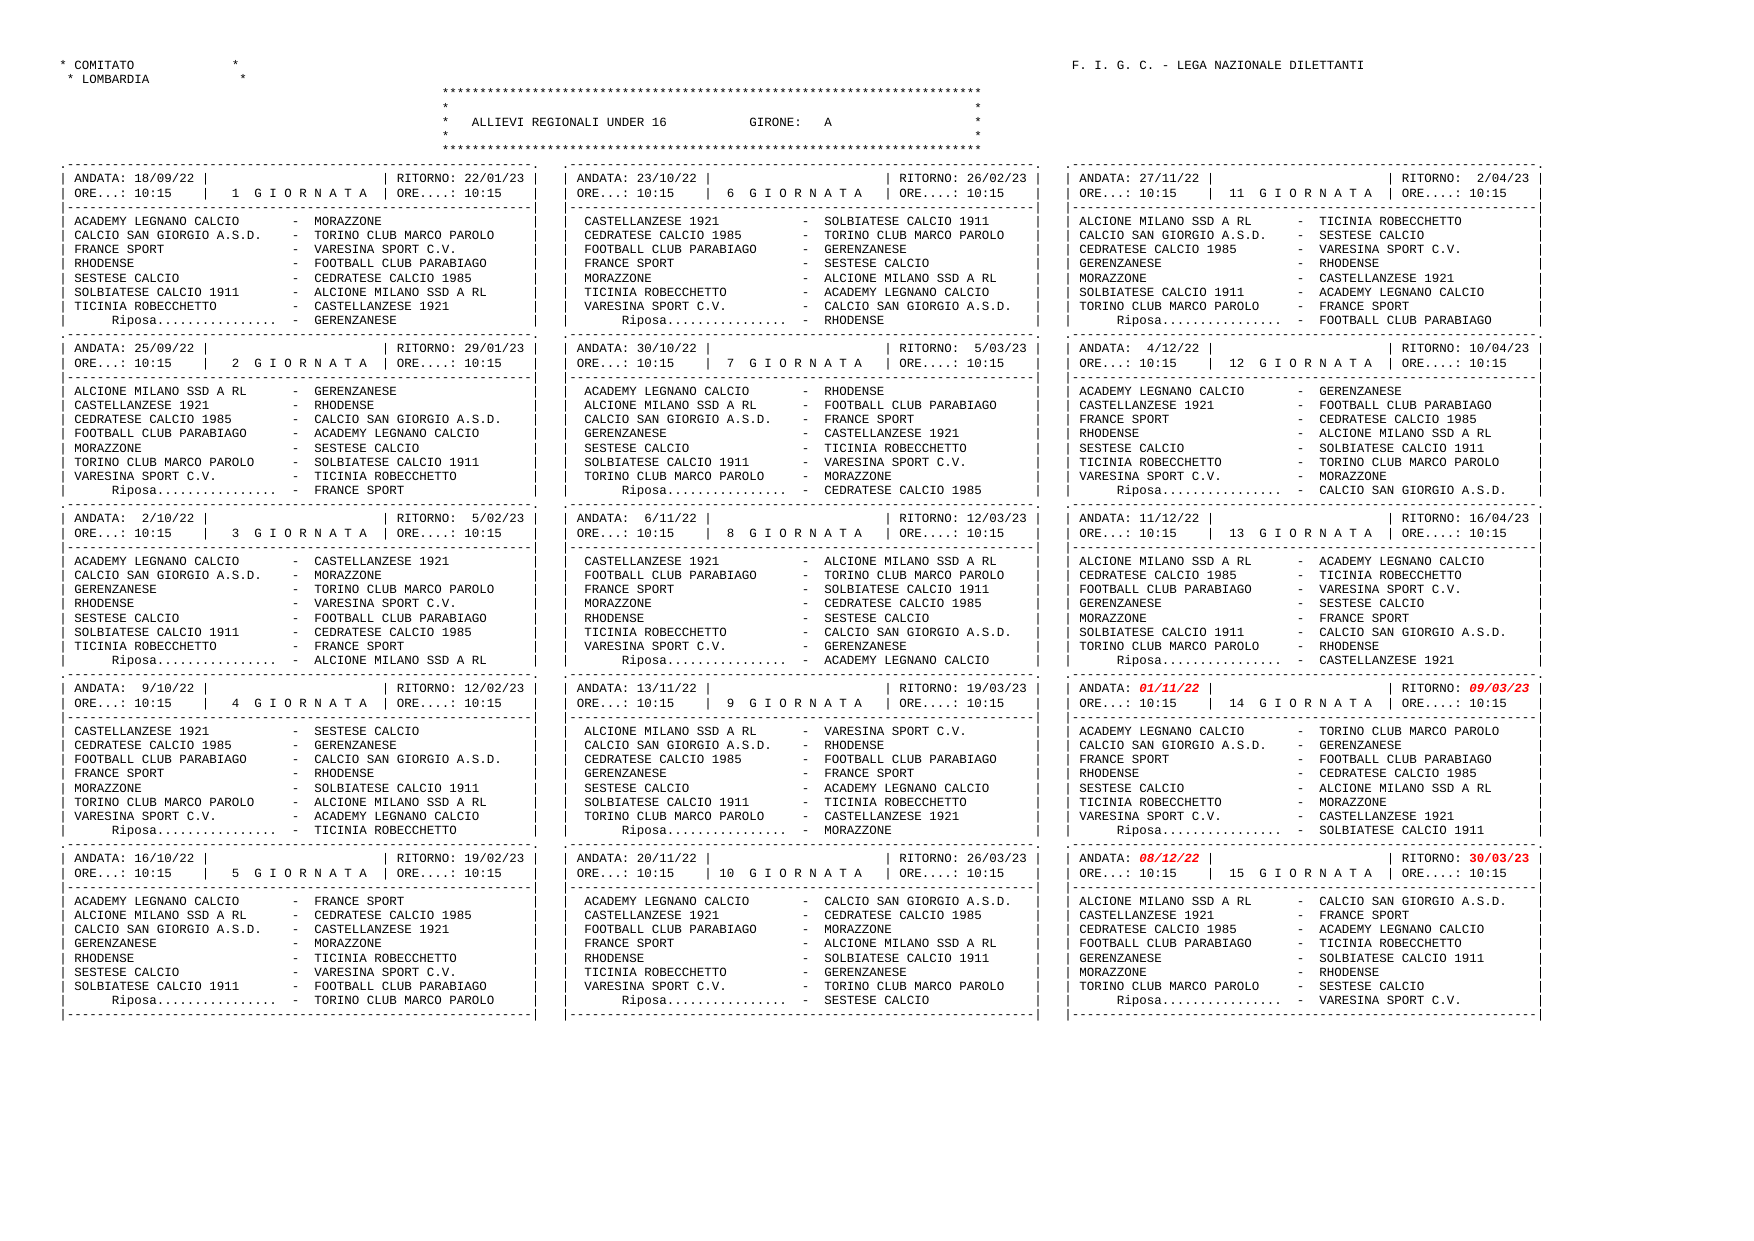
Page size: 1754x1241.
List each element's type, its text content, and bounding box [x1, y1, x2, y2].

text | VARESINA SPORT C.V. - ACADEMY LEGNANO CALCIO | | TORINO CLUB MARCO PAROLO - CASTELLANZESE 1921 | | VARESINA SPORT C.V. - CASTELLANZESE 1921 | [59, 810, 1695, 824]
text |--------------------------------------------------------------| |--------------------------------------------------------------| |--------------------------------------------------------------| [59, 371, 1695, 385]
text | MORAZZONE - SOLBIATESE CALCIO 1911 | | SESTESE CALCIO - ACADEMY LEGNANO CALCIO | | SESTESE CALCIO - ALCIONE MILANO SSD A RL | [59, 782, 1695, 796]
text | ORE...: 10:15 | 4 G I O R N A T A | ORE....: 10:15 | | ORE...: 10:15 | 9 G I O R N A T A | ORE....: 10:15 | | ORE...: 10:15 | 14 G I O R N A T A | ORE....: 10:15 | [59, 697, 1695, 711]
text * * [59, 130, 1695, 144]
text | SOLBIATESE CALCIO 1911 - FOOTBALL CLUB PARABIAGO | | VARESINA SPORT C.V. - TORINO CLUB MARCO PAROLO | | TORINO CLUB MARCO PAROLO - SESTESE CALCIO | [59, 980, 1695, 994]
text * ALLIEVI REGIONALI UNDER 16 GIRONE: A * [59, 116, 1695, 130]
text | ANDATA: 16/10/22 | | RITORNO: 19/02/23 | | ANDATA: 20/11/22 | | RITORNO: 26/03/23 | | ANDATA: 08/12/22 | | RITORNO: 30/03/23 | [59, 852, 1695, 867]
text | ANDATA: 9/10/22 | | RITORNO: 12/02/23 | | ANDATA: 13/11/22 | | RITORNO: 19/03/23 | | ANDATA: 01/11/22 | | RITORNO: 09/03/23 | [59, 682, 1695, 697]
text | FRANCE SPORT - RHODENSE | | GERENZANESE - FRANCE SPORT | | RHODENSE - CEDRATESE CALCIO 1985 | [59, 767, 1695, 782]
text ************************************************************************ [59, 144, 1695, 158]
text ************************************************************************ [59, 87, 1695, 102]
text | ACADEMY LEGNANO CALCIO - CASTELLANZESE 1921 | | CASTELLANZESE 1921 - ALCIONE MILANO SSD A RL | | ALCIONE MILANO SSD A RL - ACADEMY LEGNANO CALCIO | [59, 555, 1695, 569]
text | ORE...: 10:15 | 5 G I O R N A T A | ORE....: 10:15 | | ORE...: 10:15 | 10 G I O R N A T A | ORE....: 10:15 | | ORE...: 10:15 | 15 G I O R N A T A | ORE....: 10:15 | [59, 867, 1695, 881]
text * COMITATO * F. I. G. C. - LEGA NAZIONALE DILETTANTI [59, 59, 1695, 73]
text |--------------------------------------------------------------| |--------------------------------------------------------------| |--------------------------------------------------------------| [59, 541, 1695, 555]
text | FRANCE SPORT - VARESINA SPORT C.V. | | FOOTBALL CLUB PARABIAGO - GERENZANESE | | CEDRATESE CALCIO 1985 - VARESINA SPORT C.V. | [59, 243, 1695, 257]
text | SOLBIATESE CALCIO 1911 - CEDRATESE CALCIO 1985 | | TICINIA ROBECCHETTO - CALCIO SAN GIORGIO A.S.D. | | SOLBIATESE CALCIO 1911 - CALCIO SAN GIORGIO A.S.D. | [59, 626, 1695, 640]
text | CASTELLANZESE 1921 - RHODENSE | | ALCIONE MILANO SSD A RL - FOOTBALL CLUB PARABIAGO | | CASTELLANZESE 1921 - FOOTBALL CLUB PARABIAGO | [59, 399, 1695, 413]
text | ANDATA: 18/09/22 | | RITORNO: 22/01/23 | | ANDATA: 23/10/22 | | RITORNO: 26/02/23 | | ANDATA: 27/11/22 | | RITORNO: 2/04/23 | [59, 172, 1695, 187]
text | CEDRATESE CALCIO 1985 - GERENZANESE | | CALCIO SAN GIORGIO A.S.D. - RHODENSE | | CALCIO SAN GIORGIO A.S.D. - GERENZANESE | [59, 739, 1695, 753]
text | ALCIONE MILANO SSD A RL - GERENZANESE | | ACADEMY LEGNANO CALCIO - RHODENSE | | ACADEMY LEGNANO CALCIO - GERENZANESE | [59, 385, 1695, 399]
text | TICINIA ROBECCHETTO - FRANCE SPORT | | VARESINA SPORT C.V. - GERENZANESE | | TORINO CLUB MARCO PAROLO - RHODENSE | [59, 640, 1695, 654]
text | MORAZZONE - SESTESE CALCIO | | SESTESE CALCIO - TICINIA ROBECCHETTO | | SESTESE CALCIO - SOLBIATESE CALCIO 1911 | [59, 442, 1695, 456]
text | Riposa................ - ALCIONE MILANO SSD A RL | | Riposa................ - ACADEMY LEGNANO CALCIO | | Riposa................ - CASTELLANZESE 1921 | [59, 654, 1695, 668]
text .--------------------------------------------------------------. .--------------------------------------------------------------. .--------------------------------------------------------------. [59, 328, 1695, 342]
text |--------------------------------------------------------------| |--------------------------------------------------------------| |--------------------------------------------------------------| [59, 201, 1695, 215]
text .--------------------------------------------------------------. .--------------------------------------------------------------. .--------------------------------------------------------------. [59, 158, 1695, 172]
text | Riposa................ - GERENZANESE | | Riposa................ - RHODENSE | | Riposa................ - FOOTBALL CLUB PARABIAGO | [59, 314, 1695, 328]
text |--------------------------------------------------------------| |--------------------------------------------------------------| |--------------------------------------------------------------| [59, 1008, 1695, 1022]
text | GERENZANESE - MORAZZONE | | FRANCE SPORT - ALCIONE MILANO SSD A RL | | FOOTBALL CLUB PARABIAGO - TICINIA ROBECCHETTO | [59, 937, 1695, 952]
text | ACADEMY LEGNANO CALCIO - FRANCE SPORT | | ACADEMY LEGNANO CALCIO - CALCIO SAN GIORGIO A.S.D. | | ALCIONE MILANO SSD A RL - CALCIO SAN GIORGIO A.S.D. | [59, 895, 1695, 909]
text | RHODENSE - TICINIA ROBECCHETTO | | RHODENSE - SOLBIATESE CALCIO 1911 | | GERENZANESE - SOLBIATESE CALCIO 1911 | [59, 952, 1695, 966]
text | FOOTBALL CLUB PARABIAGO - CALCIO SAN GIORGIO A.S.D. | | CEDRATESE CALCIO 1985 - FOOTBALL CLUB PARABIAGO | | FRANCE SPORT - FOOTBALL CLUB PARABIAGO | [59, 753, 1695, 767]
text | RHODENSE - FOOTBALL CLUB PARABIAGO | | FRANCE SPORT - SESTESE CALCIO | | GERENZANESE - RHODENSE | [59, 257, 1695, 272]
text | CALCIO SAN GIORGIO A.S.D. - MORAZZONE | | FOOTBALL CLUB PARABIAGO - TORINO CLUB MARCO PAROLO | | CEDRATESE CALCIO 1985 - TICINIA ROBECCHETTO | [59, 569, 1695, 583]
text * LOMBARDIA * [59, 73, 1695, 87]
text | TORINO CLUB MARCO PAROLO - SOLBIATESE CALCIO 1911 | | SOLBIATESE CALCIO 1911 - VARESINA SPORT C.V. | | TICINIA ROBECCHETTO - TORINO CLUB MARCO PAROLO | [59, 456, 1695, 470]
text | Riposa................ - TICINIA ROBECCHETTO | | Riposa................ - MORAZZONE | | Riposa................ - SOLBIATESE CALCIO 1911 | [59, 824, 1695, 838]
text .--------------------------------------------------------------. .--------------------------------------------------------------. .--------------------------------------------------------------. [59, 838, 1695, 852]
text .--------------------------------------------------------------. .--------------------------------------------------------------. .--------------------------------------------------------------. [59, 668, 1695, 682]
text | SOLBIATESE CALCIO 1911 - ALCIONE MILANO SSD A RL | | TICINIA ROBECCHETTO - ACADEMY LEGNANO CALCIO | | SOLBIATESE CALCIO 1911 - ACADEMY LEGNANO CALCIO | [59, 286, 1695, 300]
text | TORINO CLUB MARCO PAROLO - ALCIONE MILANO SSD A RL | | SOLBIATESE CALCIO 1911 - TICINIA ROBECCHETTO | | TICINIA ROBECCHETTO - MORAZZONE | [59, 796, 1695, 810]
text * * [59, 102, 1695, 116]
text | CALCIO SAN GIORGIO A.S.D. - TORINO CLUB MARCO PAROLO | | CEDRATESE CALCIO 1985 - TORINO CLUB MARCO PAROLO | | CALCIO SAN GIORGIO A.S.D. - SESTESE CALCIO | [59, 229, 1695, 243]
text | RHODENSE - VARESINA SPORT C.V. | | MORAZZONE - CEDRATESE CALCIO 1985 | | GERENZANESE - SESTESE CALCIO | [59, 597, 1695, 612]
text | ALCIONE MILANO SSD A RL - CEDRATESE CALCIO 1985 | | CASTELLANZESE 1921 - CEDRATESE CALCIO 1985 | | CASTELLANZESE 1921 - FRANCE SPORT | [59, 909, 1695, 923]
text | TICINIA ROBECCHETTO - CASTELLANZESE 1921 | | VARESINA SPORT C.V. - CALCIO SAN GIORGIO A.S.D. | | TORINO CLUB MARCO PAROLO - FRANCE SPORT | [59, 300, 1695, 314]
text | CASTELLANZESE 1921 - SESTESE CALCIO | | ALCIONE MILANO SSD A RL - VARESINA SPORT C.V. | | ACADEMY LEGNANO CALCIO - TORINO CLUB MARCO PAROLO | [59, 725, 1695, 739]
text | VARESINA SPORT C.V. - TICINIA ROBECCHETTO | | TORINO CLUB MARCO PAROLO - MORAZZONE | | VARESINA SPORT C.V. - MORAZZONE | [59, 470, 1695, 484]
text | SESTESE CALCIO - FOOTBALL CLUB PARABIAGO | | RHODENSE - SESTESE CALCIO | | MORAZZONE - FRANCE SPORT | [59, 612, 1695, 626]
text | CEDRATESE CALCIO 1985 - CALCIO SAN GIORGIO A.S.D. | | CALCIO SAN GIORGIO A.S.D. - FRANCE SPORT | | FRANCE SPORT - CEDRATESE CALCIO 1985 | [59, 413, 1695, 427]
text | ORE...: 10:15 | 2 G I O R N A T A | ORE....: 10:15 | | ORE...: 10:15 | 7 G I O R N A T A | ORE....: 10:15 | | ORE...: 10:15 | 12 G I O R N A T A | ORE....: 10:15 | [59, 357, 1695, 371]
text |--------------------------------------------------------------| |--------------------------------------------------------------| |--------------------------------------------------------------| [59, 881, 1695, 895]
text | ACADEMY LEGNANO CALCIO - MORAZZONE | | CASTELLANZESE 1921 - SOLBIATESE CALCIO 1911 | | ALCIONE MILANO SSD A RL - TICINIA ROBECCHETTO | [59, 215, 1695, 229]
text | ORE...: 10:15 | 3 G I O R N A T A | ORE....: 10:15 | | ORE...: 10:15 | 8 G I O R N A T A | ORE....: 10:15 | | ORE...: 10:15 | 13 G I O R N A T A | ORE....: 10:15 | [59, 527, 1695, 541]
text | ANDATA: 2/10/22 | | RITORNO: 5/02/23 | | ANDATA: 6/11/22 | | RITORNO: 12/03/23 | | ANDATA: 11/12/22 | | RITORNO: 16/04/23 | [59, 512, 1695, 527]
text | Riposa................ - FRANCE SPORT | | Riposa................ - CEDRATESE CALCIO 1985 | | Riposa................ - CALCIO SAN GIORGIO A.S.D. | [59, 484, 1695, 498]
text | FOOTBALL CLUB PARABIAGO - ACADEMY LEGNANO CALCIO | | GERENZANESE - CASTELLANZESE 1921 | | RHODENSE - ALCIONE MILANO SSD A RL | [59, 427, 1695, 442]
text | Riposa................ - TORINO CLUB MARCO PAROLO | | Riposa................ - SESTESE CALCIO | | Riposa................ - VARESINA SPORT C.V. | [59, 994, 1695, 1008]
text | GERENZANESE - TORINO CLUB MARCO PAROLO | | FRANCE SPORT - SOLBIATESE CALCIO 1911 | | FOOTBALL CLUB PARABIAGO - VARESINA SPORT C.V. | [59, 583, 1695, 597]
text | SESTESE CALCIO - CEDRATESE CALCIO 1985 | | MORAZZONE - ALCIONE MILANO SSD A RL | | MORAZZONE - CASTELLANZESE 1921 | [59, 272, 1695, 286]
text .--------------------------------------------------------------. .--------------------------------------------------------------. .--------------------------------------------------------------. [59, 498, 1695, 512]
text | SESTESE CALCIO - VARESINA SPORT C.V. | | TICINIA ROBECCHETTO - GERENZANESE | | MORAZZONE - RHODENSE | [59, 966, 1695, 980]
text | ANDATA: 25/09/22 | | RITORNO: 29/01/23 | | ANDATA: 30/10/22 | | RITORNO: 5/03/23 | | ANDATA: 4/12/22 | | RITORNO: 10/04/23 | [59, 342, 1695, 357]
text | CALCIO SAN GIORGIO A.S.D. - CASTELLANZESE 1921 | | FOOTBALL CLUB PARABIAGO - MORAZZONE | | CEDRATESE CALCIO 1985 - ACADEMY LEGNANO CALCIO | [59, 923, 1695, 937]
text |--------------------------------------------------------------| |--------------------------------------------------------------| |--------------------------------------------------------------| [59, 711, 1695, 725]
text | ORE...: 10:15 | 1 G I O R N A T A | ORE....: 10:15 | | ORE...: 10:15 | 6 G I O R N A T A | ORE....: 10:15 | | ORE...: 10:15 | 11 G I O R N A T A | ORE....: 10:15 | [59, 187, 1695, 201]
